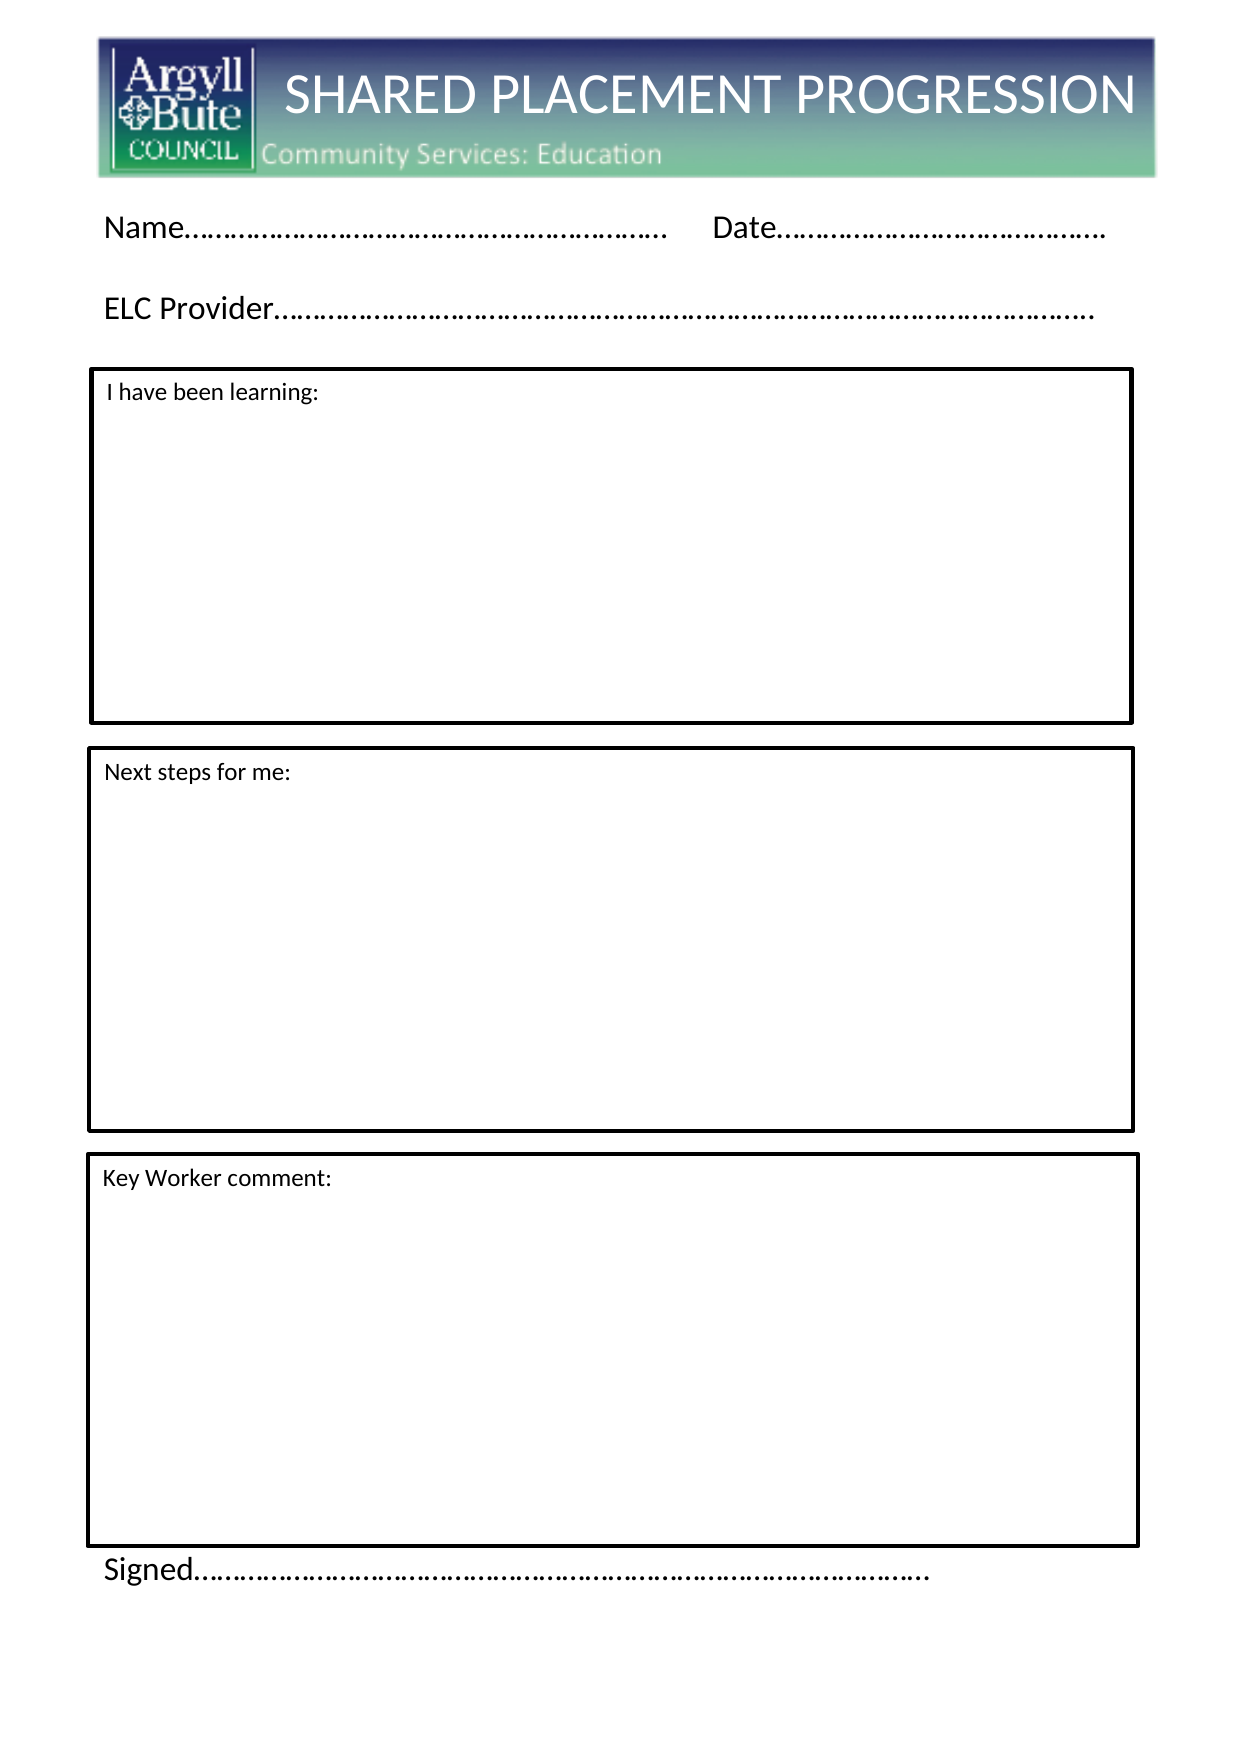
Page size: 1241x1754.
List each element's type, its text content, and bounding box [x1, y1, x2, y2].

picture [87, 27, 1169, 194]
text Name……………………………………………………… Date……………………………………. [103, 206, 1165, 247]
text ELC Provider…………………………………………………………………………………………….. [103, 287, 1165, 328]
text Signed…………………………………………………………………………………… [103, 409, 1165, 1589]
